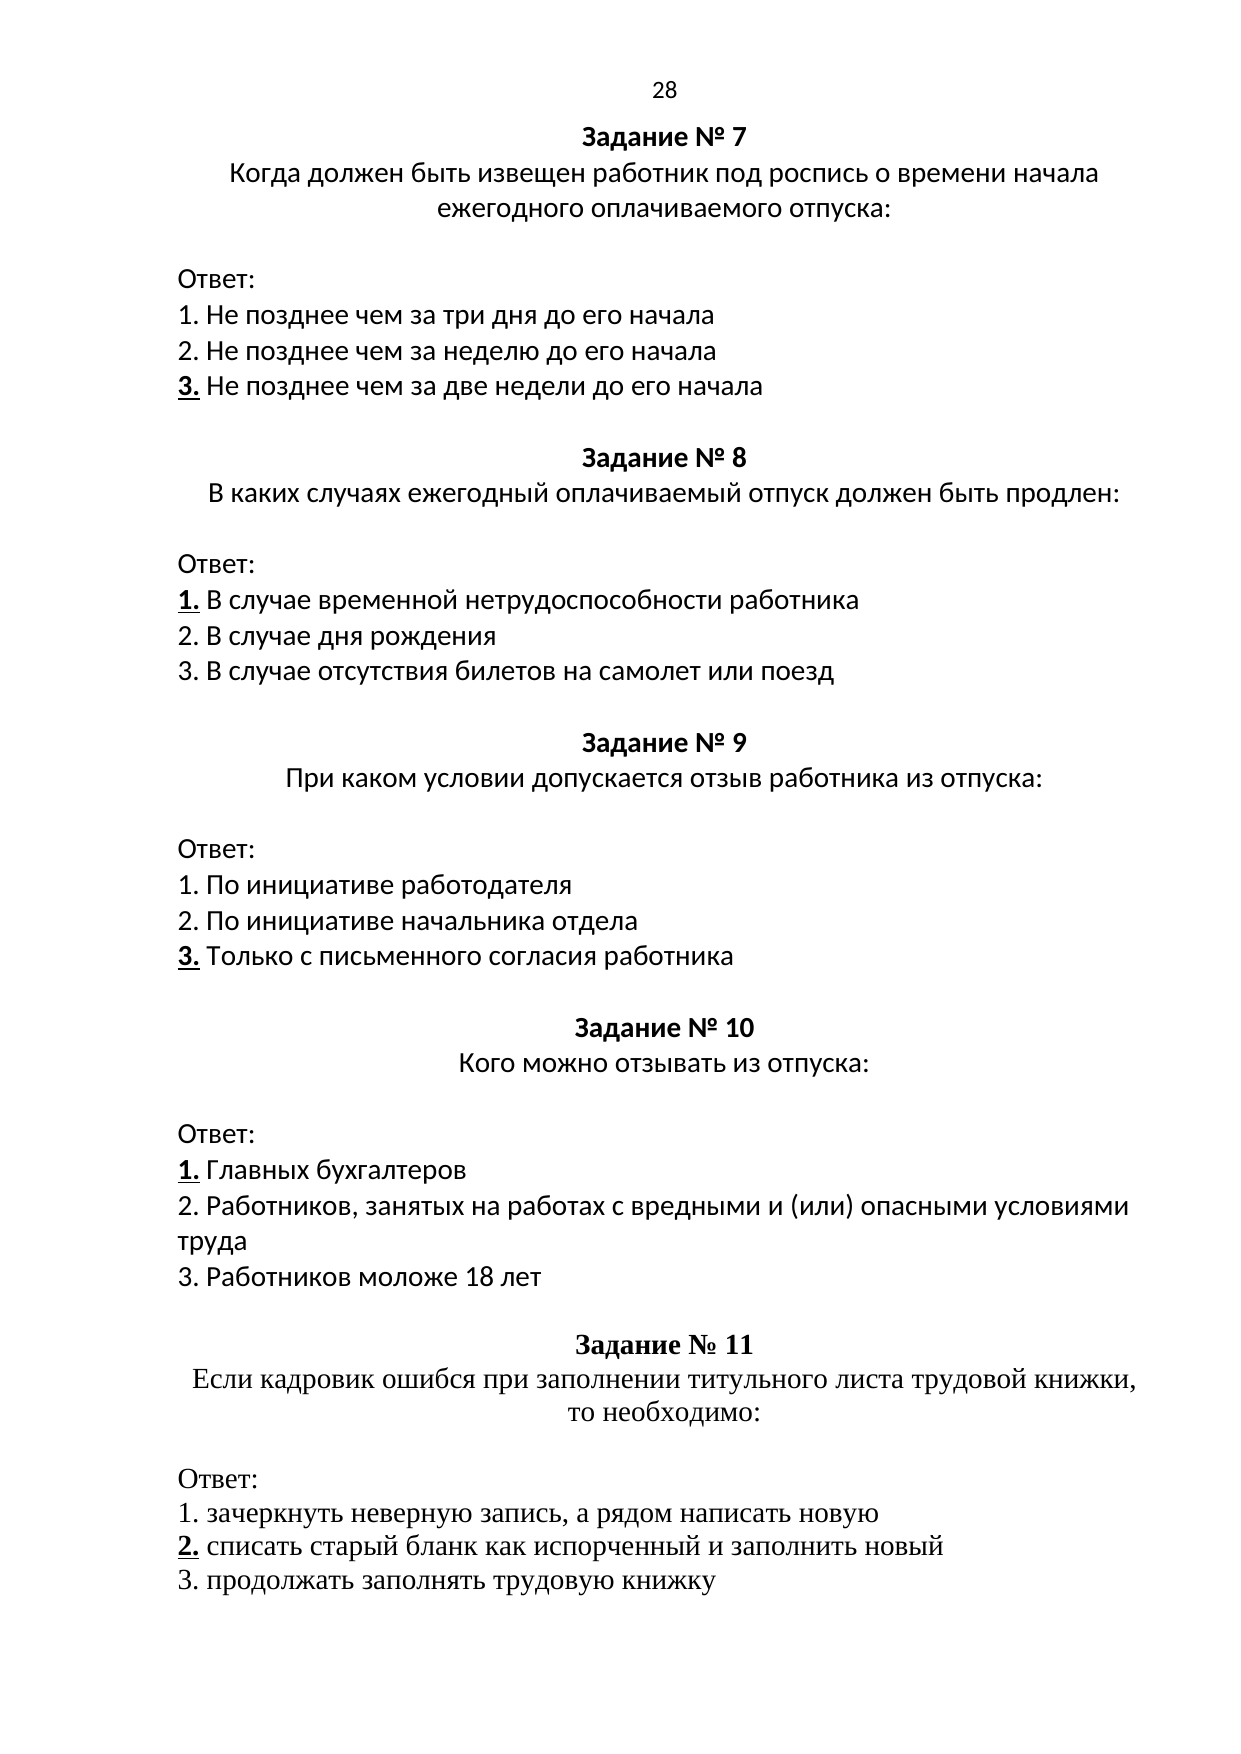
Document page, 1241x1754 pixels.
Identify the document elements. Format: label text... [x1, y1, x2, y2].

text Ответ: [177, 831, 1152, 866]
text 3. продолжать заполнять трудовую книжку [177, 1562, 1152, 1596]
text Задание № 10 [177, 1009, 1152, 1044]
text Задание № 11 [177, 1327, 1152, 1361]
text 2. В случае дня рождения [177, 617, 1152, 652]
text При каком условии допускается отзыв работника из отпуска: [177, 759, 1152, 795]
text Задание № 8 [177, 439, 1152, 474]
text 3. Работников моложе 18 лет [177, 1258, 1152, 1294]
text Ответ: [177, 546, 1152, 581]
text 1. По инициативе работодателя [177, 866, 1152, 902]
text 2. списать старый бланк как испорченный и заполнить новый [177, 1528, 1152, 1562]
text 1. Главных бухгалтеров [177, 1151, 1152, 1187]
text 1. зачеркнуть неверную запись, а рядом написать новую [177, 1495, 1152, 1528]
text Если кадровик ошибся при заполнении титульного листа трудовой книжки, то необходимо: [177, 1361, 1152, 1428]
text Когда должен быть извещен работник под роспись о времени начала ежегодного оплачиваемого отпуска: [177, 154, 1152, 225]
text В каких случаях ежегодный оплачиваемый отпуск должен быть продлен: [177, 474, 1152, 510]
text 2. Работников, занятых на работах с вредными и (или) опасными условиями труда [177, 1187, 1152, 1258]
text Ответ: [177, 261, 1152, 296]
text Задание № 9 [177, 724, 1152, 759]
text 3. Не позднее чем за две недели до его начала [177, 367, 1152, 403]
text Ответ: [177, 1116, 1152, 1151]
text 3. В случае отсутствия билетов на самолет или поезд [177, 652, 1152, 688]
text 2. По инициативе начальника отдела [177, 902, 1152, 937]
text 2. Не позднее чем за неделю до его начала [177, 332, 1152, 367]
text Кого можно отзывать из отпуска: [177, 1044, 1152, 1080]
text 1. Не позднее чем за три дня до его начала [177, 296, 1152, 332]
text 1. В случае временной нетрудоспособности работника [177, 581, 1152, 617]
text 3. Только с письменного согласия работника [177, 937, 1152, 973]
text Задание № 7 [177, 118, 1152, 154]
text Ответ: [177, 1461, 1152, 1495]
